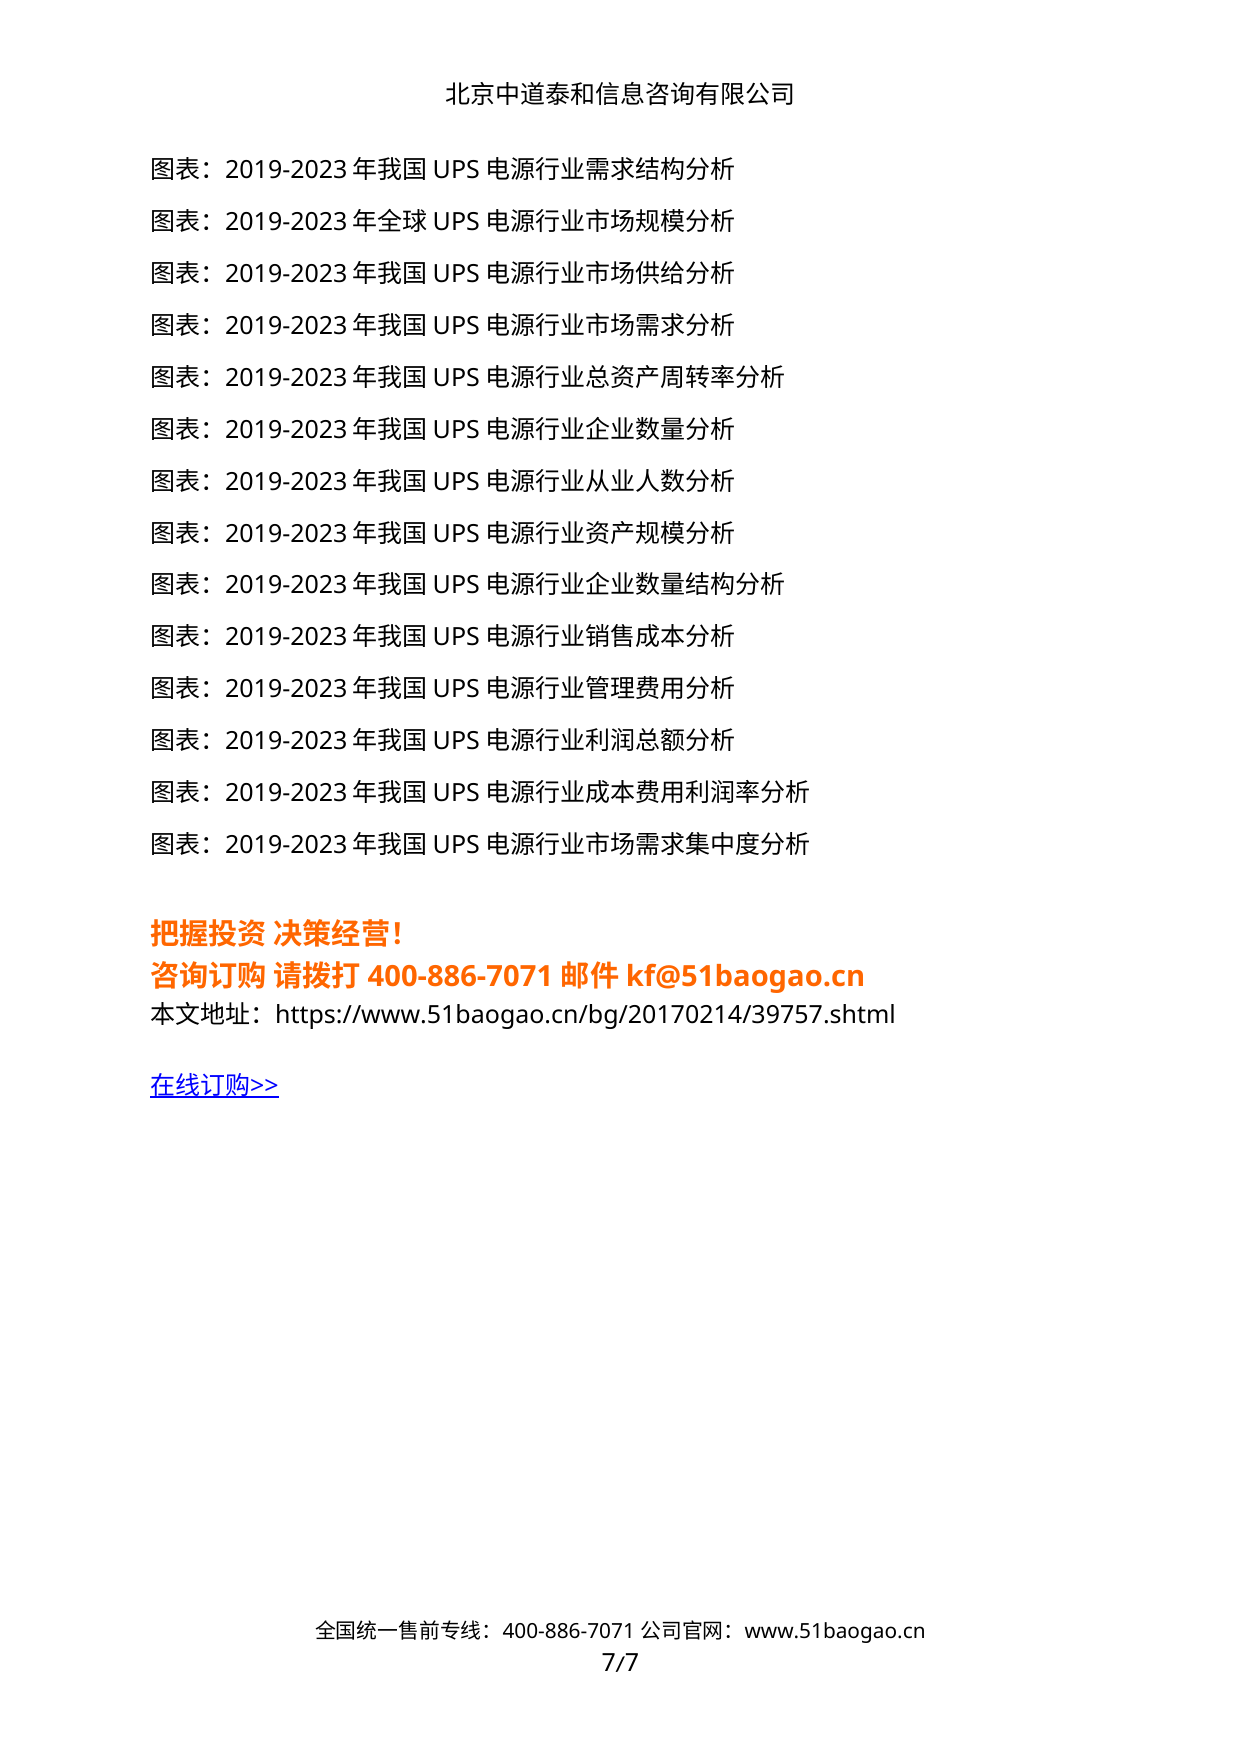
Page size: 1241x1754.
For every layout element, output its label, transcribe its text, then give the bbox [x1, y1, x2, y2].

text 图表：2019-2023年全球UPS电源行业市场规模分析 [150, 202, 1090, 238]
text 图表：2019-2023年我国UPS电源行业销售成本分析 [150, 617, 1090, 653]
text 图表：2019-2023年我国UPS电源行业成本费用利润率分析 [150, 772, 1090, 809]
text 图表：2019-2023年我国UPS电源行业管理费用分析 [150, 669, 1090, 705]
text 图表：2019-2023年我国UPS电源行业企业数量分析 [150, 409, 1090, 446]
text 图表：2019-2023年我国UPS电源行业利润总额分析 [150, 721, 1090, 757]
text 图表：2019-2023年我国UPS电源行业市场需求分析 [150, 306, 1090, 342]
text 在线订购>> [150, 1031, 1090, 1102]
text 图表：2019-2023年我国UPS电源行业资产规模分析 [150, 513, 1090, 549]
text 图表：2019-2023年我国UPS电源行业企业数量结构分析 [150, 565, 1090, 601]
text 图表：2019-2023年我国UPS电源行业市场需求集中度分析 [150, 824, 1090, 861]
text 把握投资 决策经营！咨询订购 请拨打 400-886-7071 邮件 kf@51baogao.cn本文地址：https://www.51baogao.cn/bg/20170214/39757.shtml [150, 876, 1090, 1031]
text 图表：2019-2023年我国UPS电源行业需求结构分析 [150, 150, 1090, 186]
text 图表：2019-2023年我国UPS电源行业市场供给分析 [150, 254, 1090, 290]
text 图表：2019-2023年我国UPS电源行业总资产周转率分析 [150, 357, 1090, 394]
text 图表：2019-2023年我国UPS电源行业从业人数分析 [150, 461, 1090, 497]
